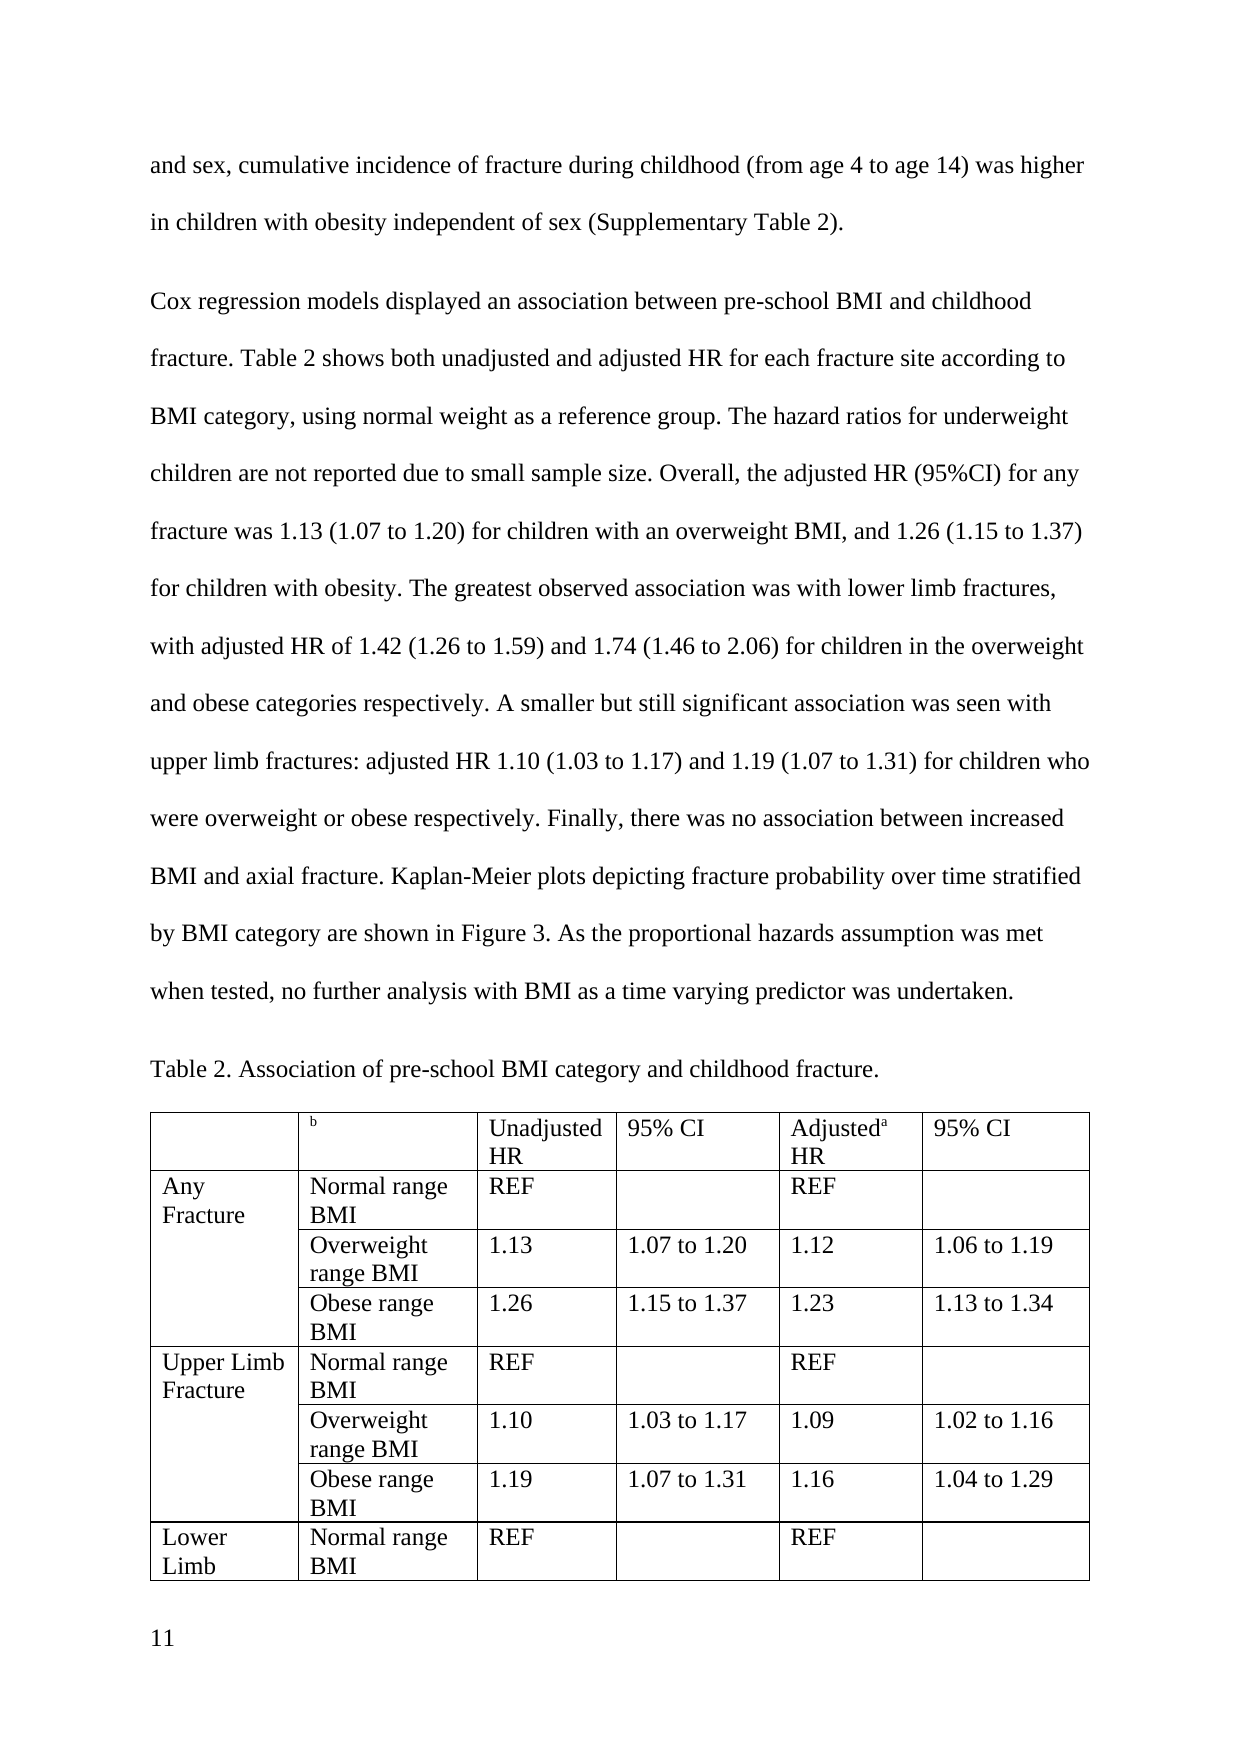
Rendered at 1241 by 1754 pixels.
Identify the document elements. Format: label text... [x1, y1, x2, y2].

table_cell Upper Limb Fracture [151, 1347, 298, 1521]
table_cell [923, 1347, 1089, 1404]
table_cell Obese range BMI [299, 1464, 477, 1521]
table_cell 1.26 [478, 1288, 616, 1346]
table_cell REF [478, 1171, 616, 1229]
table_cell [923, 1171, 1089, 1229]
table_cell Obese range BMI [299, 1288, 477, 1346]
table_cell 1.13 [478, 1230, 616, 1287]
table_cell [617, 1523, 779, 1580]
table_header Unadjusted HR [478, 1113, 616, 1170]
text Cox regression models displayed an association between pre-school BMI and childhood fracture. Table 2 shows both unadjusted and adjusted HR for each fracture site according to BMI category, using normal weight as a reference group. The hazard ratios for underweight children are not reported due to small sample size. Overall, the adjusted HR (95%CI) for any fracture was 1.13 (1.07 to 1.20) for children with an overweight BMI, and 1.26 (1.15 to 1.37) for children with obesity. The greatest observed association was with lower limb fractures, with adjusted HR of 1.42 (1.26 to 1.59) and 1.74 (1.46 to 2.06) for children in the overweight and obese categories respectively. A smaller but still significant association was seen with upper limb fractures: adjusted HR 1.10 (1.03 to 1.17) and 1.19 (1.07 to 1.31) for children who were overweight or obese respectively. Finally, there was no association between increased BMI and axial fracture. Kaplan-Meier plots depicting fracture probability over time stratified by BMI category are shown in Figure 3. As the proportional hazards assumption was met when tested, no further analysis with BMI as a time varying predictor was undertaken. [150, 286, 1090, 1004]
table_cell 1.15 to 1.37 [617, 1288, 779, 1346]
table_cell Overweight range BMI [299, 1405, 477, 1463]
table_cell Normal range BMI [299, 1347, 477, 1404]
table_header b [299, 1113, 477, 1170]
table_cell 1.09 [780, 1405, 922, 1463]
table_cell 1.10 [478, 1405, 616, 1463]
table_header [151, 1113, 298, 1170]
table_cell 1.03 to 1.17 [617, 1405, 779, 1463]
table_cell REF [478, 1523, 616, 1580]
table_cell REF [780, 1347, 922, 1404]
table_cell 1.19 [478, 1464, 616, 1521]
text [150, 150, 1090, 236]
table_header 95% CI [923, 1113, 1089, 1170]
table_header 95% CI [617, 1113, 779, 1170]
table_cell REF [478, 1347, 616, 1404]
table_cell [617, 1347, 779, 1404]
table_cell REF [780, 1171, 922, 1229]
table_cell 1.07 to 1.20 [617, 1230, 779, 1287]
table_cell [617, 1171, 779, 1229]
table_cell 1.07 to 1.31 [617, 1464, 779, 1521]
table_cell REF [780, 1523, 922, 1580]
table_cell 1.12 [780, 1230, 922, 1287]
table_cell [923, 1523, 1089, 1580]
table_cell Any Fracture [151, 1171, 298, 1346]
text Table 2. Association of pre-school BMI category and childhood fracture. [150, 1054, 1090, 1083]
table_cell 1.16 [780, 1464, 922, 1521]
table_cell Lower Limb Fracture [151, 1523, 298, 1580]
table_cell 1.13 to 1.34 [923, 1288, 1089, 1346]
table_header Adjusteda HR [780, 1113, 922, 1170]
table_cell Overweight range BMI [299, 1230, 477, 1287]
table_cell Normal range BMI [299, 1171, 477, 1229]
table_cell 1.06 to 1.19 [923, 1230, 1089, 1287]
table_cell 1.04 to 1.29 [923, 1464, 1089, 1521]
table_cell 1.23 [780, 1288, 922, 1346]
table_cell Normal range BMI [299, 1523, 477, 1580]
table_cell 1.02 to 1.16 [923, 1405, 1089, 1463]
